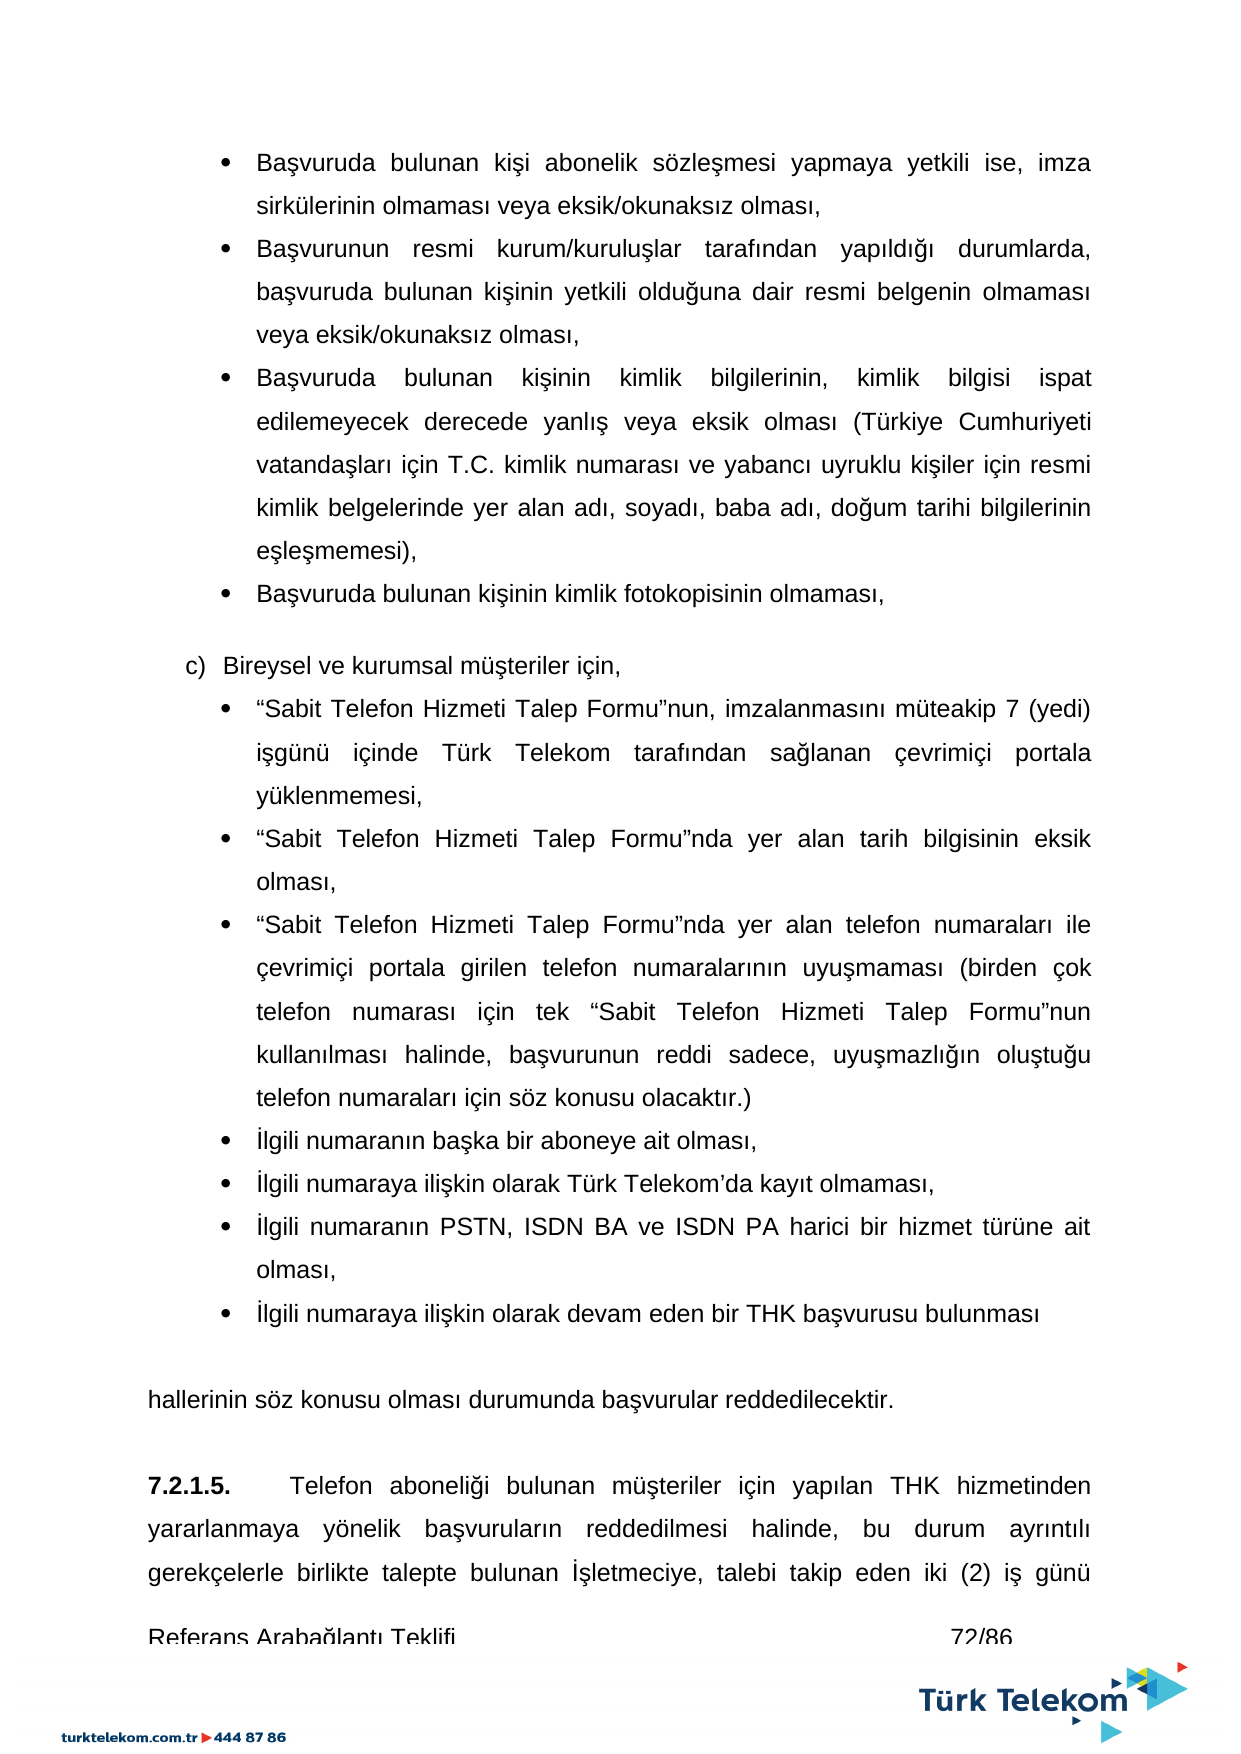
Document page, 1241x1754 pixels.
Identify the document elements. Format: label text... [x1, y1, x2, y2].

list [148, 1471, 1093, 1586]
text hallerinin söz konusu olması durumunda başvurular reddedilecektir. [148, 1385, 1093, 1414]
list İlgili numaraya ilişkin olarak Türk Telekom’da kayıt olmaması, [221, 1169, 1093, 1198]
picture [17, 1644, 1219, 1751]
list Başvuruda bulunan kişi abonelik sözleşmesi yapmaya yetkili ise, imza sirkülerinin olmaması veya eksik/okunaksız olması, [221, 148, 1093, 219]
list İlgili numaranın başka bir aboneye ait olması, [221, 1126, 1093, 1155]
list Bireysel ve kurumsal müşteriler için, [185, 651, 1093, 680]
list Başvuruda bulunan kişinin kimlik fotokopisinin olmaması, [221, 579, 1093, 608]
list “Sabit Telefon Hizmeti Talep Formu”nda yer alan telefon numaraları ile çevrimiçi portala girilen telefon numaralarının uyuşmaması (birden çok telefon numarası için tek “Sabit Telefon Hizmeti Talep Formu”nun kullanılması halinde, başvurunun reddi sadece, uyuşmazlığın oluştuğu telefon numaraları için söz konusu olacaktır.) [221, 910, 1093, 1111]
list İlgili numaranın PSTN, ISDN BA ve ISDN PA harici bir hizmet türüne ait olması, [221, 1212, 1093, 1284]
list İlgili numaraya ilişkin olarak devam eden bir THK başvurusu bulunması [221, 1299, 1093, 1327]
list Başvurunun resmi kurum/kuruluşlar tarafından yapıldığı durumlarda, başvuruda bulunan kişinin yetkili olduğuna dair resmi belgenin olmaması veya eksik/okunaksız olması, [221, 234, 1093, 349]
list Başvuruda bulunan kişinin kimlik bilgilerinin, kimlik bilgisi ispat edilemeyecek derecede yanlış veya eksik olması (Türkiye Cumhuriyeti vatandaşları için T.C. kimlik numarası ve yabancı uyruklu kişiler için resmi kimlik belgelerinde yer alan adı, soyadı, baba adı, doğum tarihi bilgilerinin eşleşmemesi), [221, 363, 1093, 565]
list “Sabit Telefon Hizmeti Talep Formu”nda yer alan tarih bilgisinin eksik olması, [221, 824, 1093, 896]
list “Sabit Telefon Hizmeti Talep Formu”nun, imzalanmasını müteakip 7 (yedi) işgünü içinde Türk Telekom tarafından sağlanan çevrimiçi portala yüklenmemesi, [221, 694, 1093, 809]
